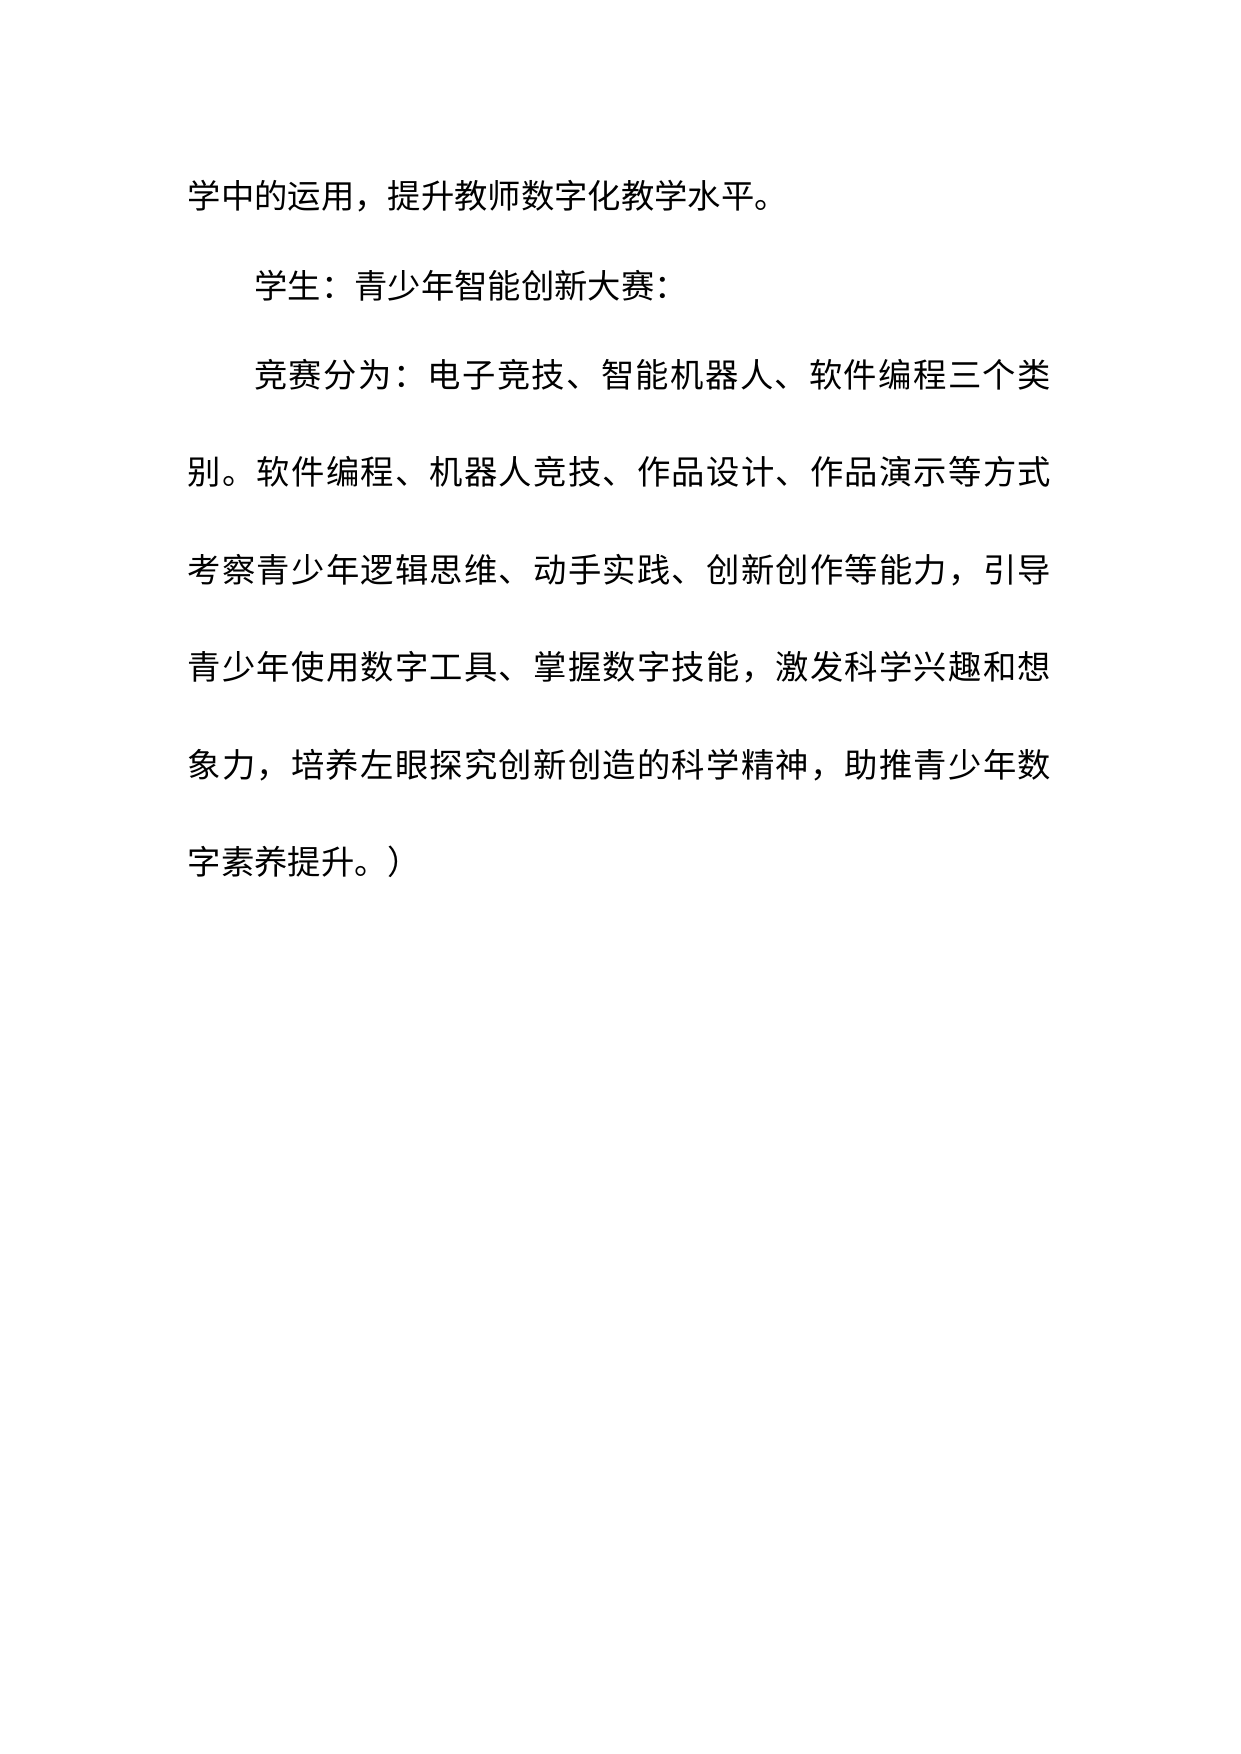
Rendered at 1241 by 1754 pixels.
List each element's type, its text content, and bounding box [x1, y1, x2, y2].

text 竞赛分为：电子竞技、智能机器人、软件编程三个类别。软件编程、机器人竞技、作品设计、作品演示等方式，考察青少年逻辑思维、动手实践、创新创作等能力，引导青少年使用数字工具、掌握数字技能，激发科学兴趣和想象力，培养左眼探究创新创造的科学精神，助推青少年数字素养提升。） [187, 340, 1053, 893]
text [187, 162, 1053, 227]
text 学生：青少年智能创新大赛： [187, 251, 1053, 316]
